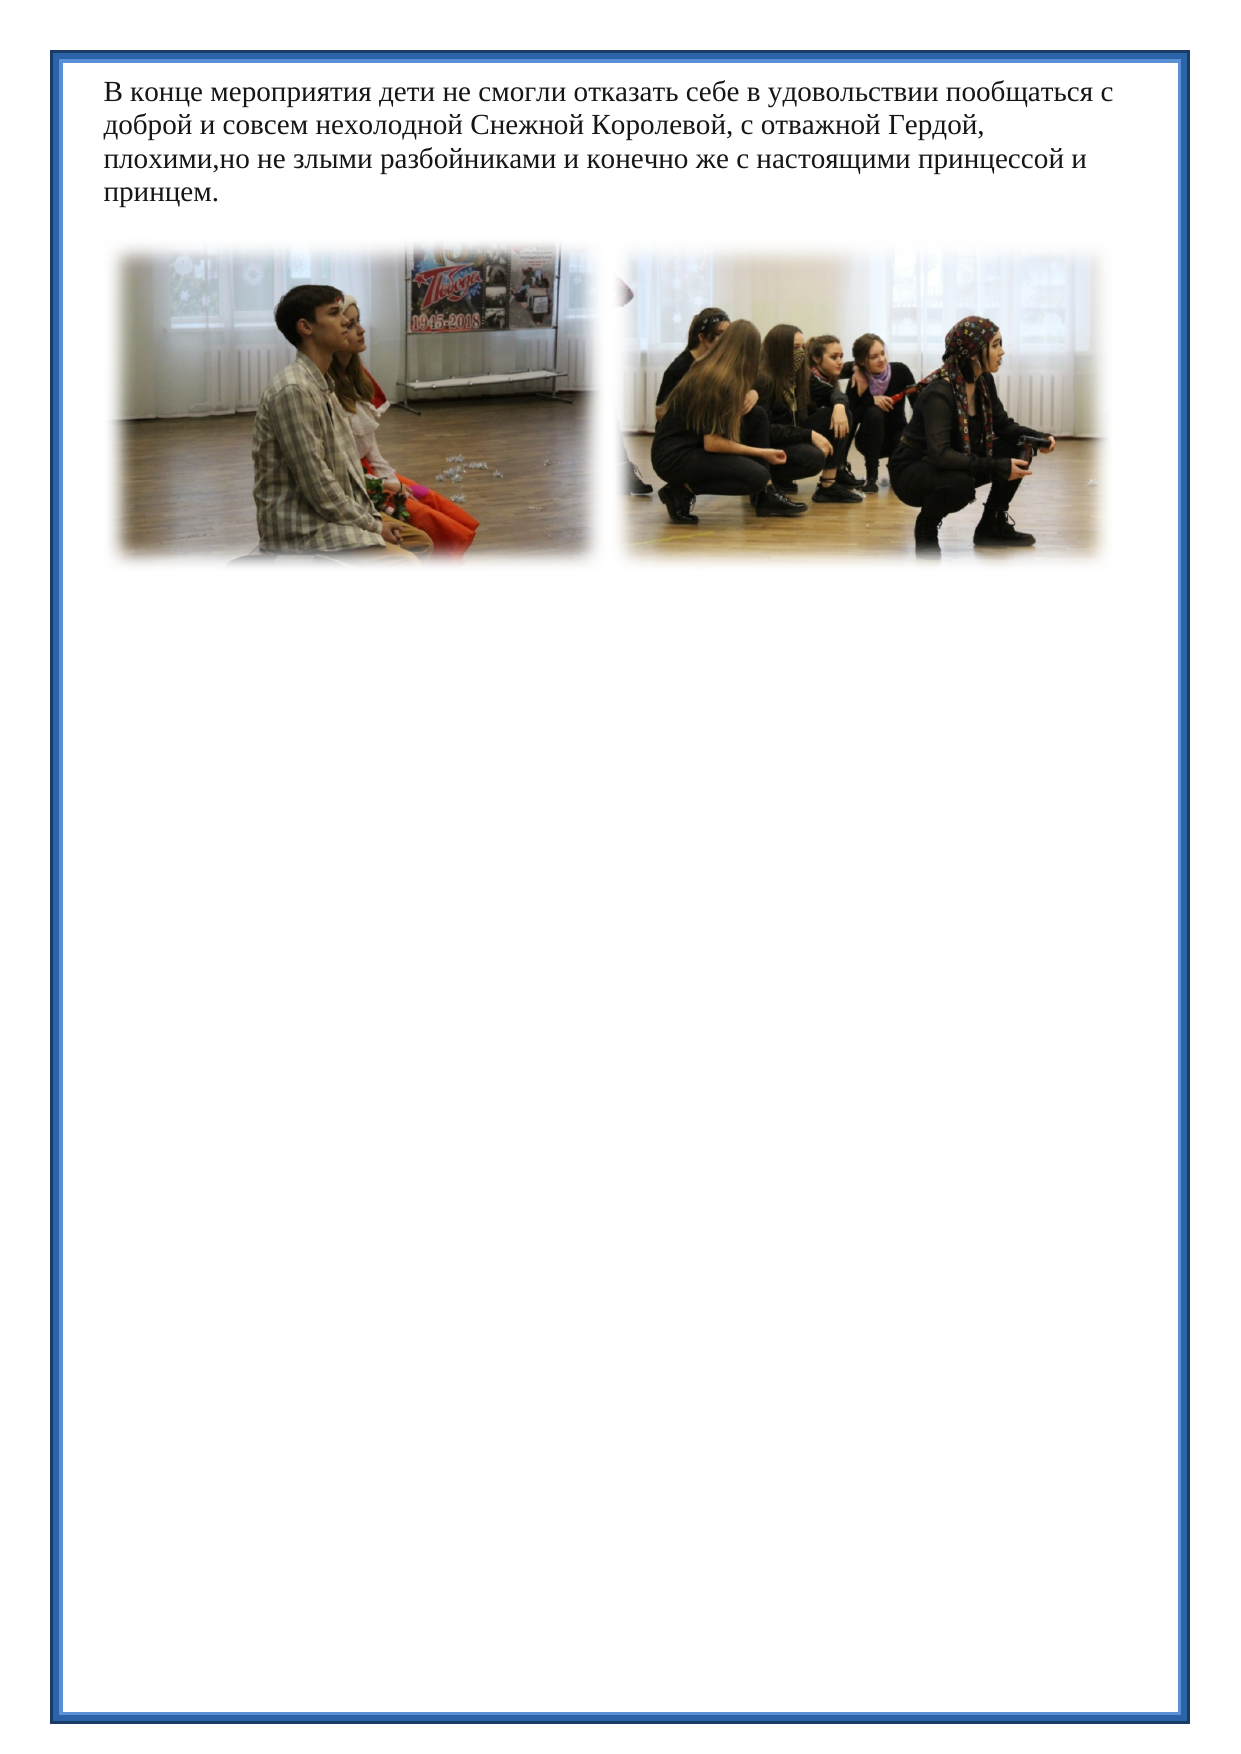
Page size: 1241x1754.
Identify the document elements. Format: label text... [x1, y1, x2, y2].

picture [133, 267, 577, 543]
text В конце мероприятия дети не смогли отказать себе в удовольствии пообщаться с доброй и совсем нехолодной Снежной Королевой, с отважной Гердой, плохими,но не злыми разбойниками и конечно же с настоящими принцессой и принцем. [103, 74, 1122, 208]
picture [641, 267, 1084, 543]
